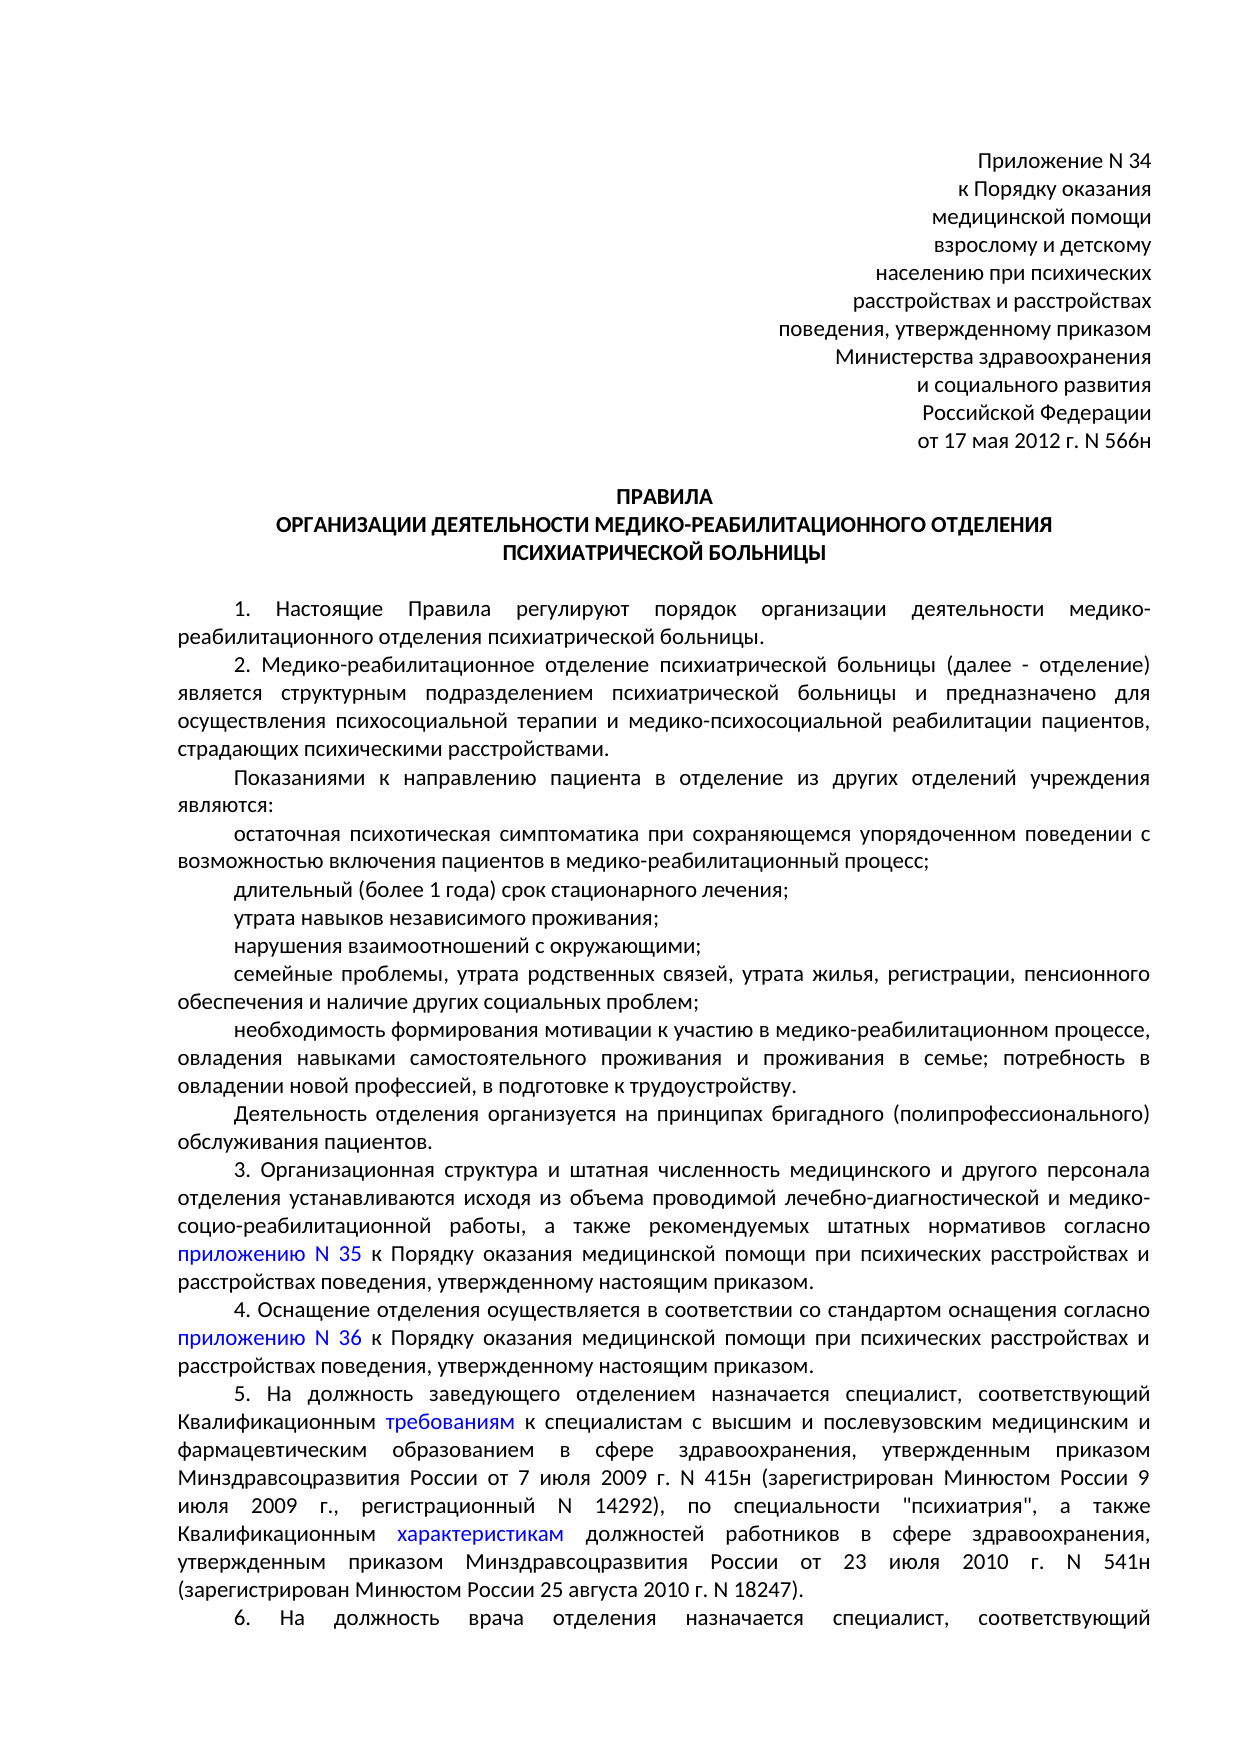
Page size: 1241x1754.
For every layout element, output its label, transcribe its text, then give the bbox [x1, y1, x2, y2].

title ПРАВИЛА [177, 482, 1152, 510]
text расстройствах и расстройствах [177, 286, 1152, 314]
text 4. Оснащение отделения осуществляется в соответствии со стандартом оснащения согласно приложению N 36 к Порядку оказания медицинской помощи при психических расстройствах и расстройствах поведения, утвержденному настоящим приказом. [177, 1295, 1152, 1379]
text населению при психических [177, 258, 1152, 286]
text Российской Федерации [177, 398, 1152, 426]
text медицинской помощи [177, 202, 1152, 230]
text Приложение N 34 [177, 146, 1152, 174]
title ПСИХИАТРИЧЕСКОЙ БОЛЬНИЦЫ [177, 538, 1152, 566]
text от 17 мая 2012 г. N 566н [177, 426, 1152, 454]
text длительный (более 1 года) срок стационарного лечения; [177, 875, 1152, 903]
text Показаниями к направлению пациента в отделение из других отделений учреждения являются: [177, 763, 1152, 819]
text Министерства здравоохранения [177, 342, 1152, 370]
text семейные проблемы, утрата родственных связей, утрата жилья, регистрации, пенсионного обеспечения и наличие других социальных проблем; [177, 959, 1152, 1015]
text нарушения взаимоотношений с окружающими; [177, 931, 1152, 959]
title ОРГАНИЗАЦИИ ДЕЯТЕЛЬНОСТИ МЕДИКО-РЕАБИЛИТАЦИОННОГО ОТДЕЛЕНИЯ [177, 510, 1152, 538]
text 2. Медико-реабилитационное отделение психиатрической больницы (далее - отделение) является структурным подразделением психиатрической больницы и предназначено для осуществления психосоциальной терапии и медико-психосоциальной реабилитации пациентов, страдающих психическими расстройствами. [177, 651, 1152, 763]
text 1. Настоящие Правила регулируют порядок организации деятельности медико-реабилитационного отделения психиатрической больницы. [177, 594, 1152, 651]
text утрата навыков независимого проживания; [177, 903, 1152, 931]
text поведения, утвержденному приказом [177, 314, 1152, 342]
text к Порядку оказания [177, 174, 1152, 202]
text Деятельность отделения организуется на принципах бригадного (полипрофессионального) обслуживания пациентов. [177, 1099, 1152, 1155]
text необходимость формирования мотивации к участию в медико-реабилитационном процессе, овладения навыками самостоятельного проживания и проживания в семье; потребность в овладении новой профессией, в подготовке к трудоустройству. [177, 1015, 1152, 1099]
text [177, 1603, 1152, 1631]
text 5. На должность заведующего отделением назначается специалист, соответствующий Квалификационным требованиям к специалистам с высшим и послевузовским медицинским и фармацевтическим образованием в сфере здравоохранения, утвержденным приказом Минздравсоцразвития России от 7 июля 2009 г. N 415н (зарегистрирован Минюстом России 9 июля 2009 г., регистрационный N 14292), по специальности "психиатрия", а также Квалификационным характеристикам должностей работников в сфере здравоохранения, утвержденным приказом Минздравсоцразвития России от 23 июля 2010 г. N 541н (зарегистрирован Минюстом России 25 августа 2010 г. N 18247). [177, 1379, 1152, 1603]
text 3. Организационная структура и штатная численность медицинского и другого персонала отделения устанавливаются исходя из объема проводимой лечебно-диагностической и медико-социо-реабилитационной работы, а также рекомендуемых штатных нормативов согласно приложению N 35 к Порядку оказания медицинской помощи при психических расстройствах и расстройствах поведения, утвержденному настоящим приказом. [177, 1155, 1152, 1295]
text и социального развития [177, 370, 1152, 398]
text взрослому и детскому [177, 230, 1152, 258]
text остаточная психотическая симптоматика при сохраняющемся упорядоченном поведении с возможностью включения пациентов в медико-реабилитационный процесс; [177, 819, 1152, 875]
